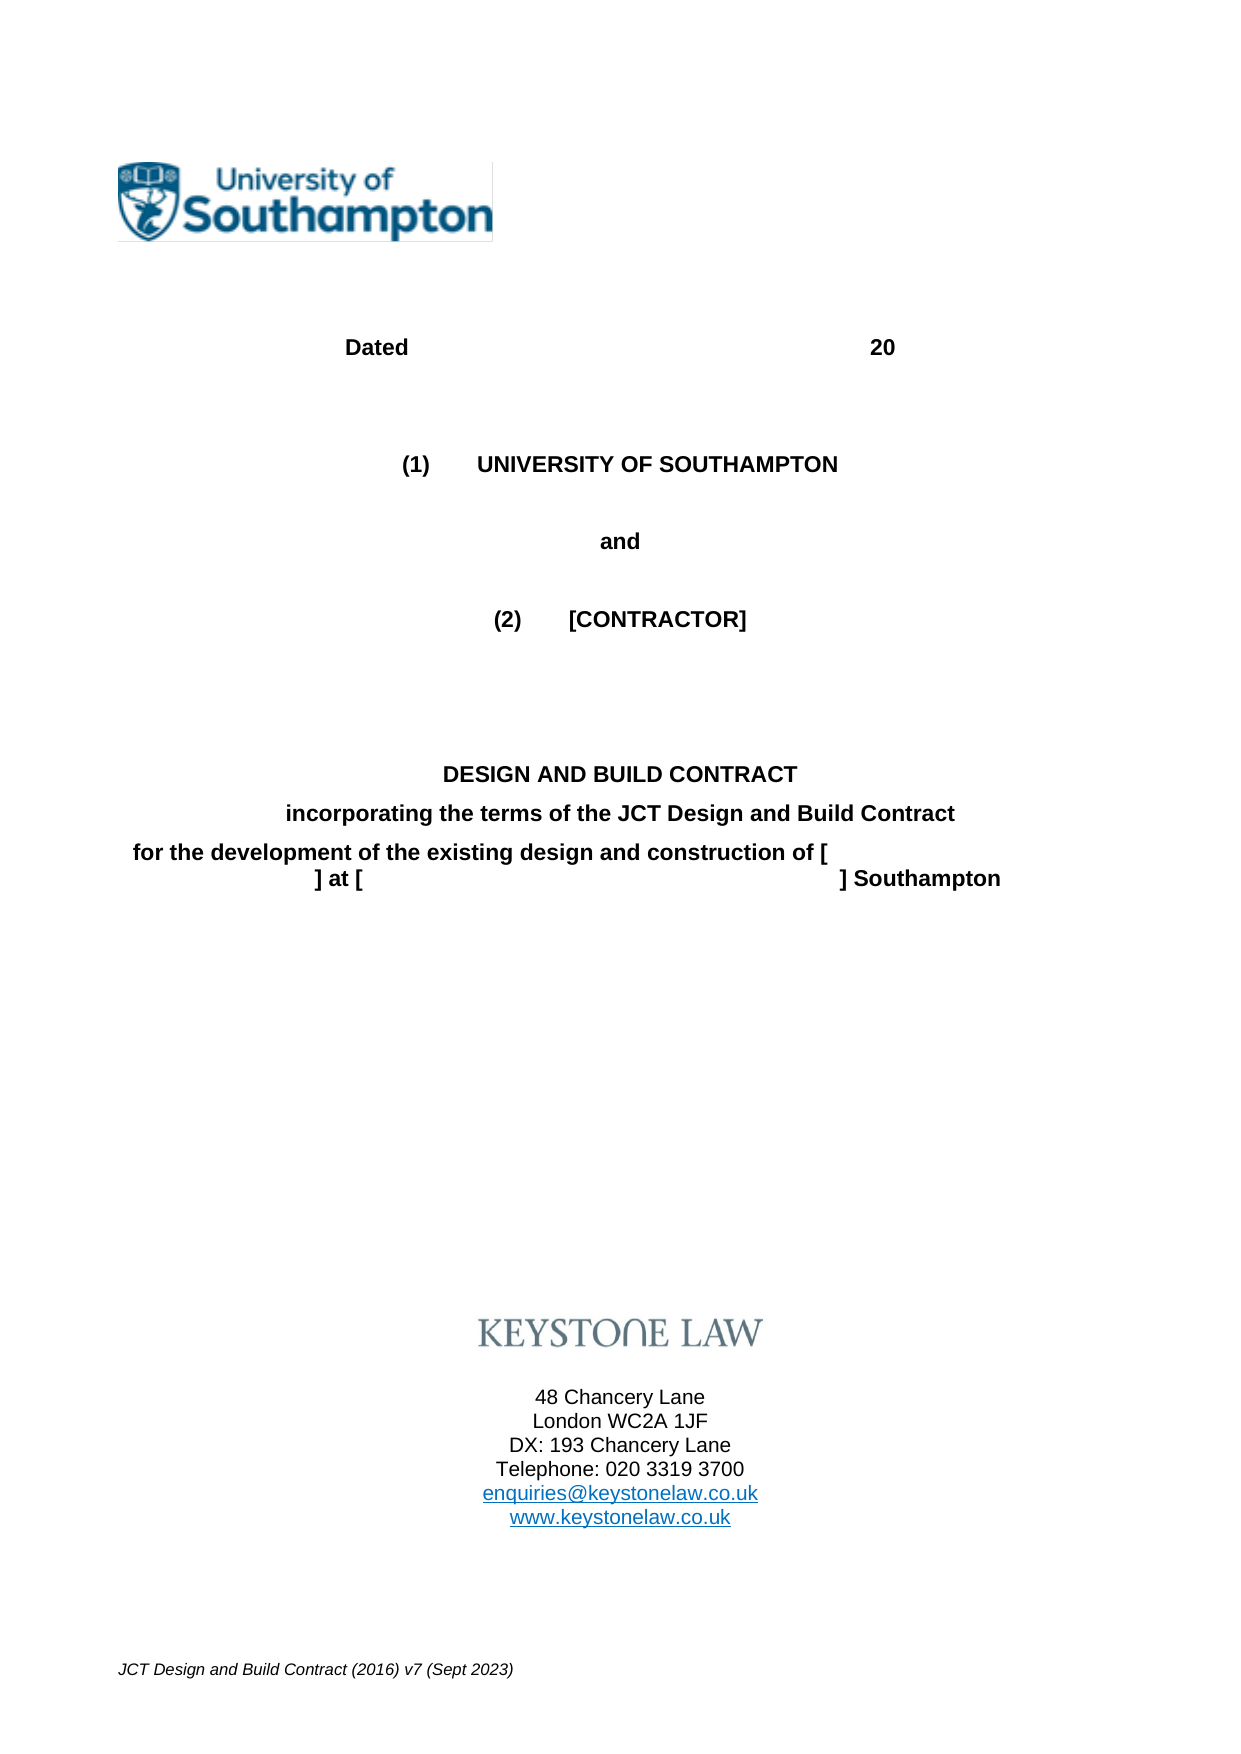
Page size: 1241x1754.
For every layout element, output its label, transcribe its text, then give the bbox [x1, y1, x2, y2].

text incorporating the terms of the JCT Design and Build Contract [118, 800, 1122, 827]
text 48 Chancery Lane [118, 1385, 1122, 1409]
text for the development of the existing design and construction of [ ] at [ ] Southampton [118, 839, 1122, 892]
text www.keystonelaw.co.uk [118, 1505, 1122, 1529]
text enquiries@keystonelaw.co.uk [118, 1481, 1122, 1505]
list [CONTRACTOR] [118, 606, 1122, 632]
text DESIGN AND BUILD CONTRACT [118, 761, 1122, 788]
text London WC2A 1JF [118, 1409, 1122, 1433]
picture [451, 1292, 789, 1373]
text Dated 20 [118, 334, 1122, 360]
text DX: 193 Chancery Lane [118, 1433, 1122, 1457]
text Telephone: 020 3319 3700 [118, 1457, 1122, 1481]
list UNIVERSITY OF SOUTHAMPTON [118, 451, 1122, 477]
picture [118, 162, 495, 244]
text and [118, 528, 1122, 554]
